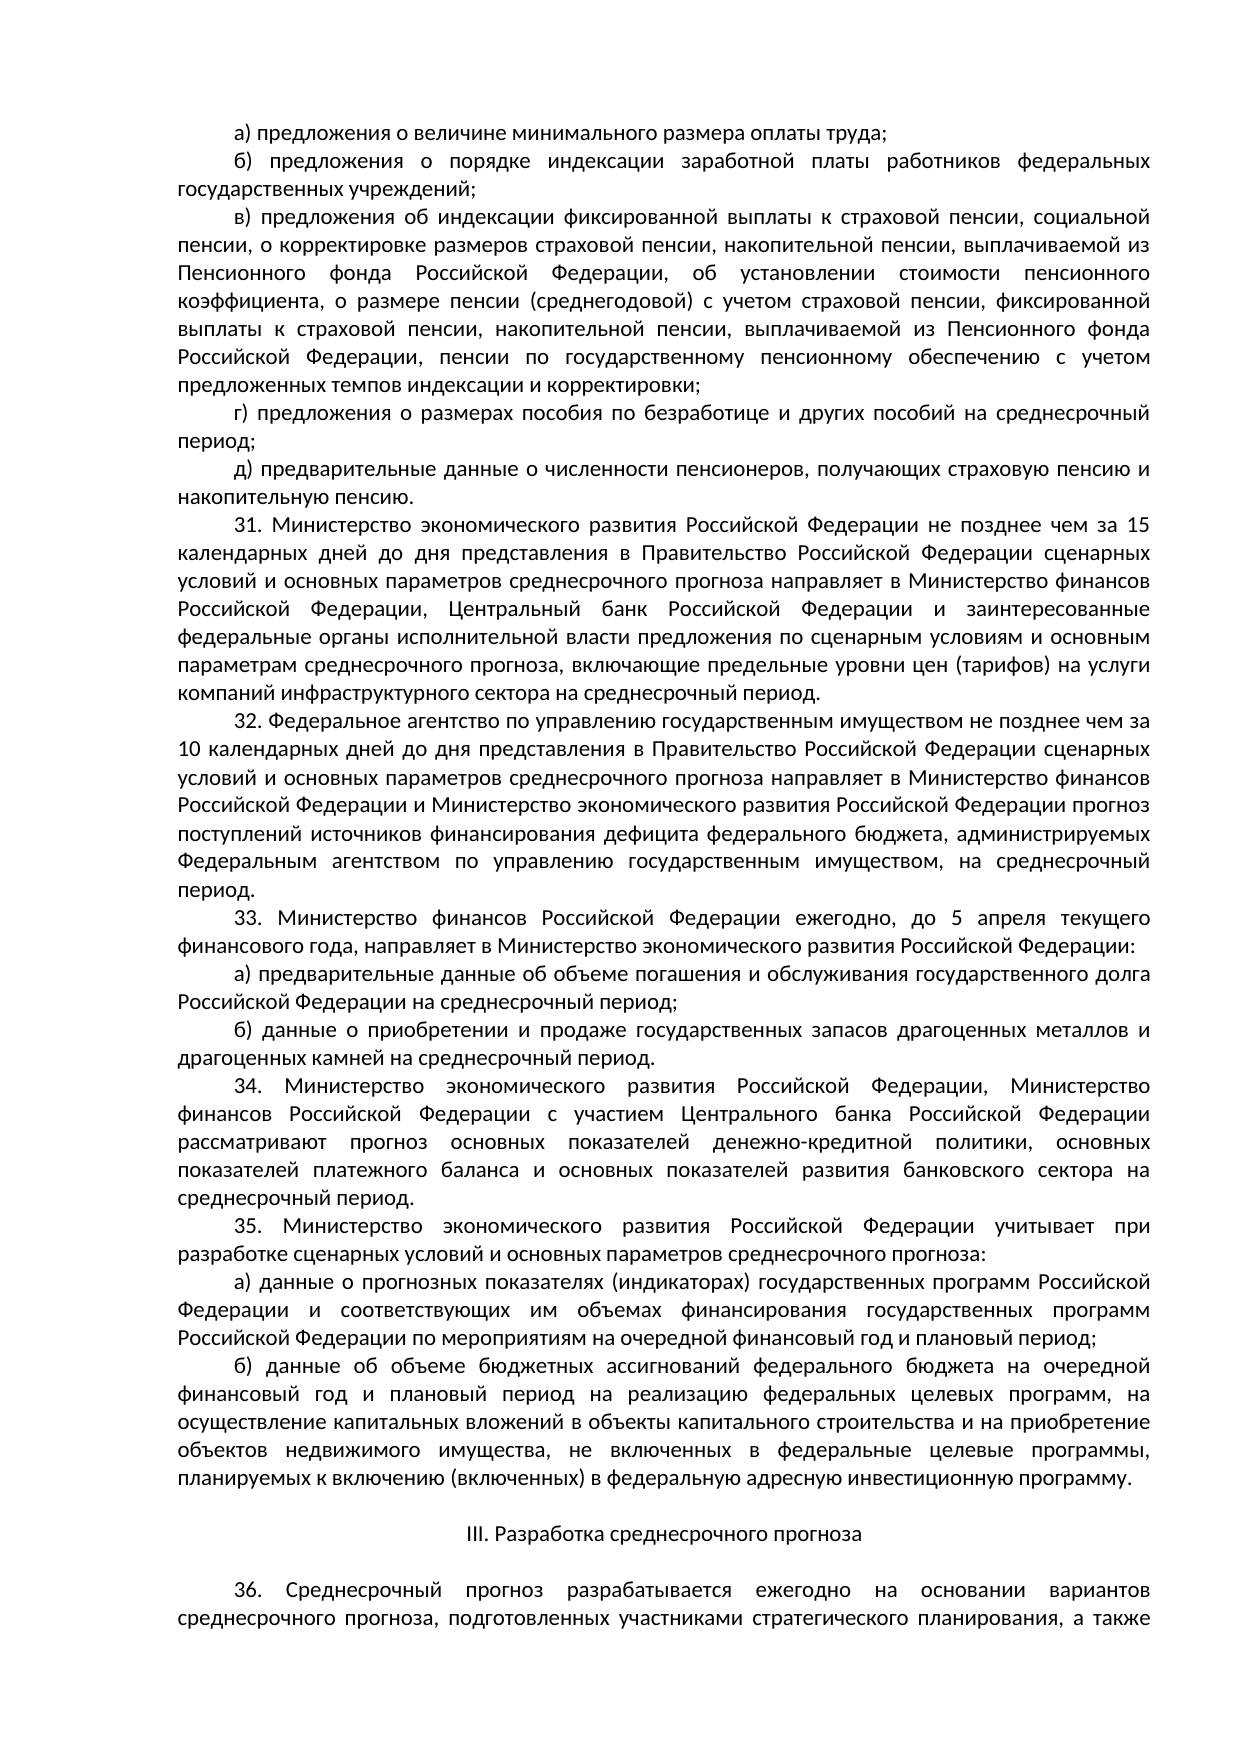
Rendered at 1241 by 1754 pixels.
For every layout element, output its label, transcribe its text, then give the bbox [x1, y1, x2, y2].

text б) предложения о порядке индексации заработной платы работников федеральных государственных учреждений; [177, 146, 1152, 202]
text б) данные о приобретении и продаже государственных запасов драгоценных металлов и драгоценных камней на среднесрочный период. [177, 1015, 1152, 1071]
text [177, 1575, 1152, 1631]
text 31. Министерство экономического развития Российской Федерации не позднее чем за 15 календарных дней до дня представления в Правительство Российской Федерации сценарных условий и основных параметров среднесрочного прогноза направляет в Министерство финансов Российской Федерации, Центральный банк Российской Федерации и заинтересованные федеральные органы исполнительной власти предложения по сценарным условиям и основным параметрам среднесрочного прогноза, включающие предельные уровни цен (тарифов) на услуги компаний инфраструктурного сектора на среднесрочный период. [177, 510, 1152, 707]
text 33. Министерство финансов Российской Федерации ежегодно, до 5 апреля текущего финансового года, направляет в Министерство экономического развития Российской Федерации: [177, 903, 1152, 959]
text в) предложения об индексации фиксированной выплаты к страховой пенсии, социальной пенсии, о корректировке размеров страховой пенсии, накопительной пенсии, выплачиваемой из Пенсионного фонда Российской Федерации, об установлении стоимости пенсионного коэффициента, о размере пенсии (среднегодовой) с учетом страховой пенсии, фиксированной выплаты к страховой пенсии, накопительной пенсии, выплачиваемой из Пенсионного фонда Российской Федерации, пенсии по государственному пенсионному обеспечению с учетом предложенных темпов индексации и корректировки; [177, 202, 1152, 398]
text а) предложения о величине минимального размера оплаты труда; [177, 118, 1152, 146]
text III. Разработка среднесрочного прогноза [177, 1519, 1152, 1547]
text а) предварительные данные об объеме погашения и обслуживания государственного долга Российской Федерации на среднесрочный период; [177, 959, 1152, 1015]
text б) данные об объеме бюджетных ассигнований федерального бюджета на очередной финансовый год и плановый период на реализацию федеральных целевых программ, на осуществление капитальных вложений в объекты капитального строительства и на приобретение объектов недвижимого имущества, не включенных в федеральные целевые программы, планируемых к включению (включенных) в федеральную адресную инвестиционную программу. [177, 1351, 1152, 1491]
text д) предварительные данные о численности пенсионеров, получающих страховую пенсию и накопительную пенсию. [177, 454, 1152, 510]
text 34. Министерство экономического развития Российской Федерации, Министерство финансов Российской Федерации с участием Центрального банка Российской Федерации рассматривают прогноз основных показателей денежно-кредитной политики, основных показателей платежного баланса и основных показателей развития банковского сектора на среднесрочный период. [177, 1071, 1152, 1211]
text г) предложения о размерах пособия по безработице и других пособий на среднесрочный период; [177, 398, 1152, 454]
text 32. Федеральное агентство по управлению государственным имуществом не позднее чем за 10 календарных дней до дня представления в Правительство Российской Федерации сценарных условий и основных параметров среднесрочного прогноза направляет в Министерство финансов Российской Федерации и Министерство экономического развития Российской Федерации прогноз поступлений источников финансирования дефицита федерального бюджета, администрируемых Федеральным агентством по управлению государственным имуществом, на среднесрочный период. [177, 707, 1152, 903]
text а) данные о прогнозных показателях (индикаторах) государственных программ Российской Федерации и соответствующих им объемах финансирования государственных программ Российской Федерации по мероприятиям на очередной финансовый год и плановый период; [177, 1267, 1152, 1351]
text 35. Министерство экономического развития Российской Федерации учитывает при разработке сценарных условий и основных параметров среднесрочного прогноза: [177, 1211, 1152, 1267]
